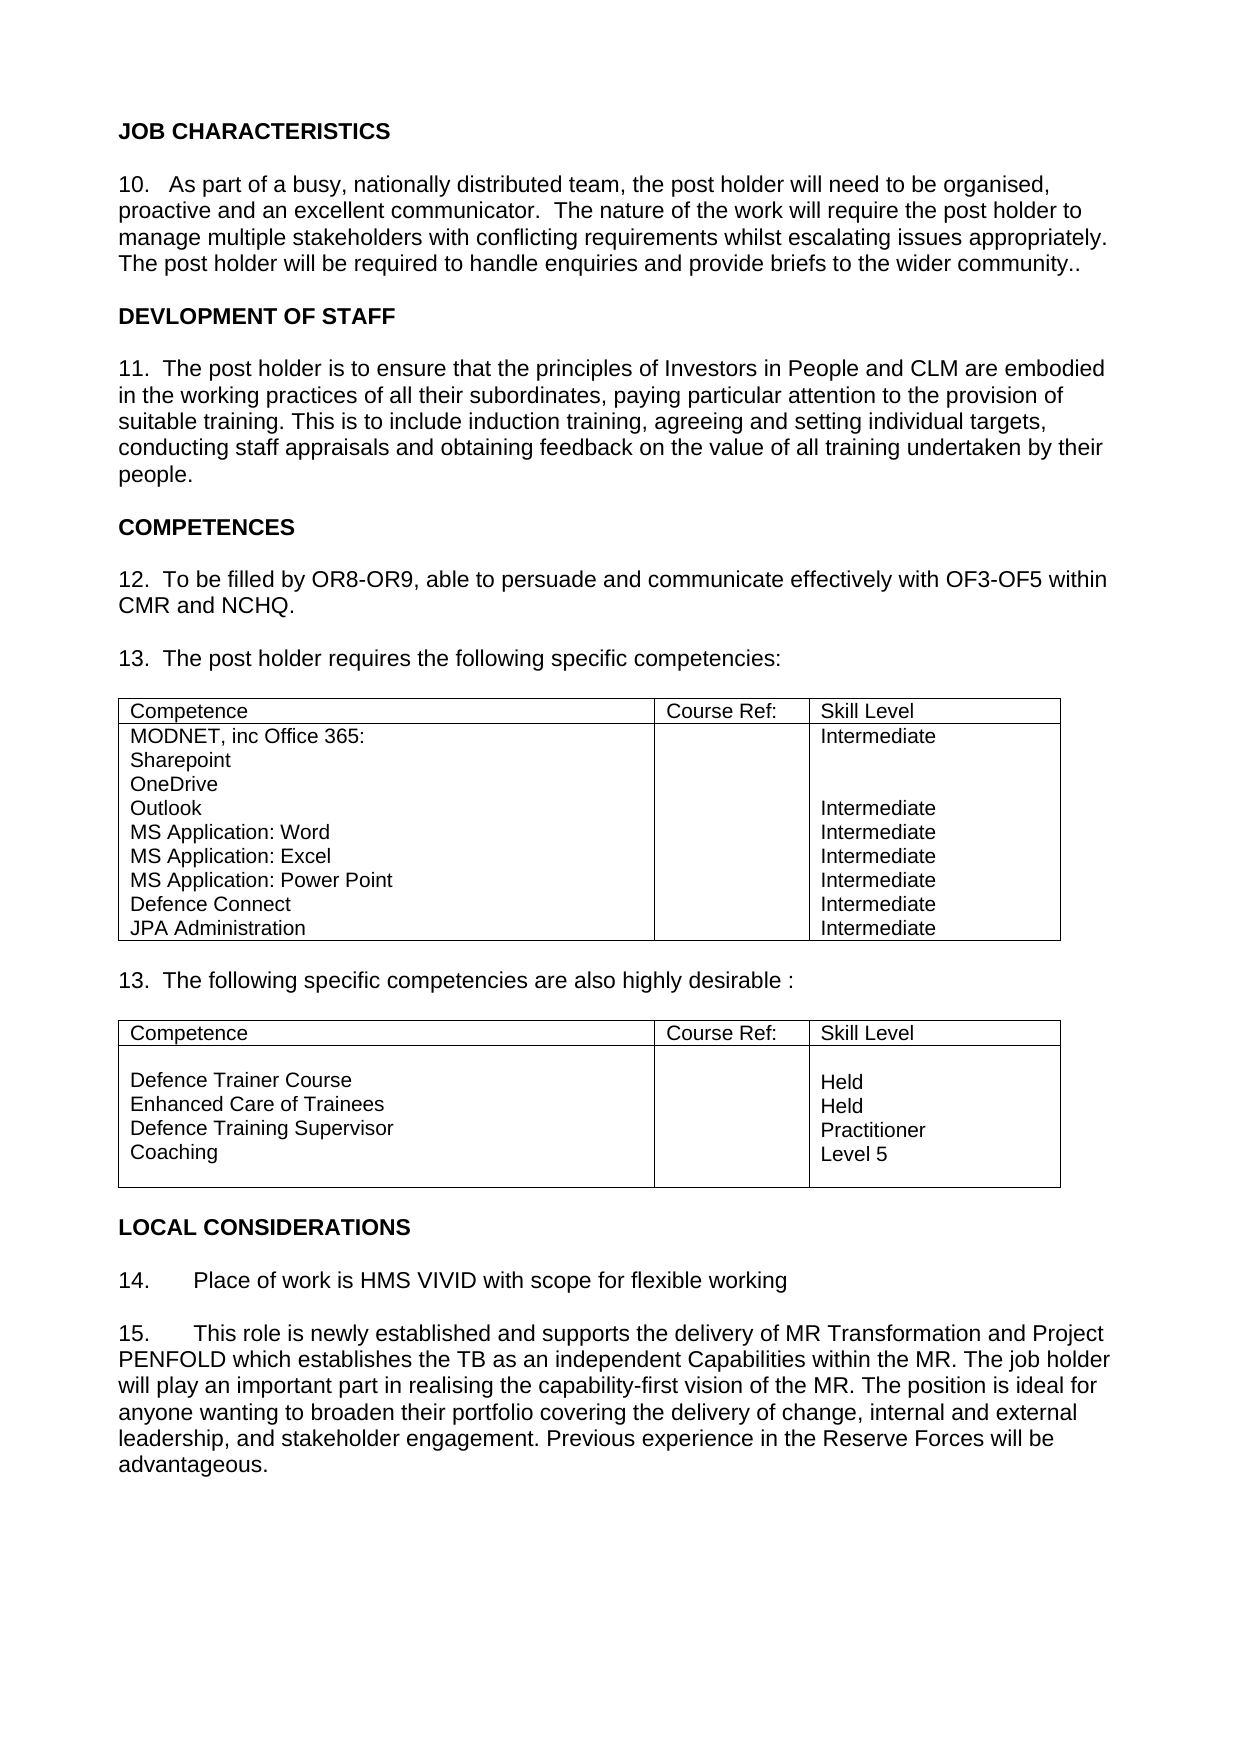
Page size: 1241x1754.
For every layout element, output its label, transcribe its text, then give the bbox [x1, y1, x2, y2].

text 13. The post holder requires the following specific competencies: [118, 645, 1122, 672]
table_header Course Ref: [655, 1021, 809, 1045]
table_cell Intermediate Intermediate Intermediate Intermediate Intermediate Intermediate Intermediate [810, 724, 1060, 939]
table_cell Defence Trainer Course Enhanced Care of Trainees Defence Training Supervisor Coaching [119, 1046, 654, 1187]
table_header Skill Level [810, 699, 1060, 723]
text LOCAL CONSIDERATIONS [118, 1214, 1122, 1241]
text 12. To be filled by OR8-OR9, able to persuade and communicate effectively with OF3-OF5 within CMR and NCHQ. [118, 566, 1122, 619]
table_header Competence [119, 1021, 654, 1045]
table_cell MODNET, inc Office 365: Sharepoint OneDrive Outlook MS Application: Word MS Application: Excel MS Application: Power Point Defence Connect JPA Administration [119, 724, 654, 939]
text 11. The post holder is to ensure that the principles of Investors in People and CLM are embodied in the working practices of all their subordinates, paying particular attention to the provision of suitable training. This is to include induction training, agreeing and setting individual targets, conducting staff appraisals and obtaining feedback on the value of all training undertaken by their people. [118, 355, 1122, 487]
text JOB CHARACTERISTICS [118, 118, 1122, 144]
table_header Course Ref: [655, 699, 809, 723]
text 13. The following specific competencies are also highly desirable : [118, 967, 1122, 993]
table_cell [655, 1046, 809, 1187]
table_header Skill Level [810, 1021, 1060, 1045]
text DEVLOPMENT OF STAFF [118, 303, 1122, 329]
subtitle COMPETENCES [118, 513, 1122, 540]
table_header Competence [119, 699, 654, 723]
text 10. As part of a busy, nationally distributed team, the post holder will need to be organised, proactive and an excellent communicator. The nature of the work will require the post holder to manage multiple stakeholders with conflicting requirements whilst escalating issues appropriately. The post holder will be required to handle enquiries and provide briefs to the wider community.. [118, 171, 1122, 276]
table_cell Held Held Practitioner Level 5 [810, 1046, 1060, 1187]
table_cell [655, 724, 809, 939]
text 15. This role is newly established and supports the delivery of MR Transformation and Project PENFOLD which establishes the TB as an independent Capabilities within the MR. The job holder will play an important part in realising the capability-first vision of the MR. The position is ideal for anyone wanting to broaden their portfolio covering the delivery of change, internal and external leadership, and stakeholder engagement. Previous experience in the Reserve Forces will be advantageous. [118, 1319, 1111, 1478]
text 14. Place of work is HMS VIVID with scope for flexible working [118, 1267, 1111, 1293]
